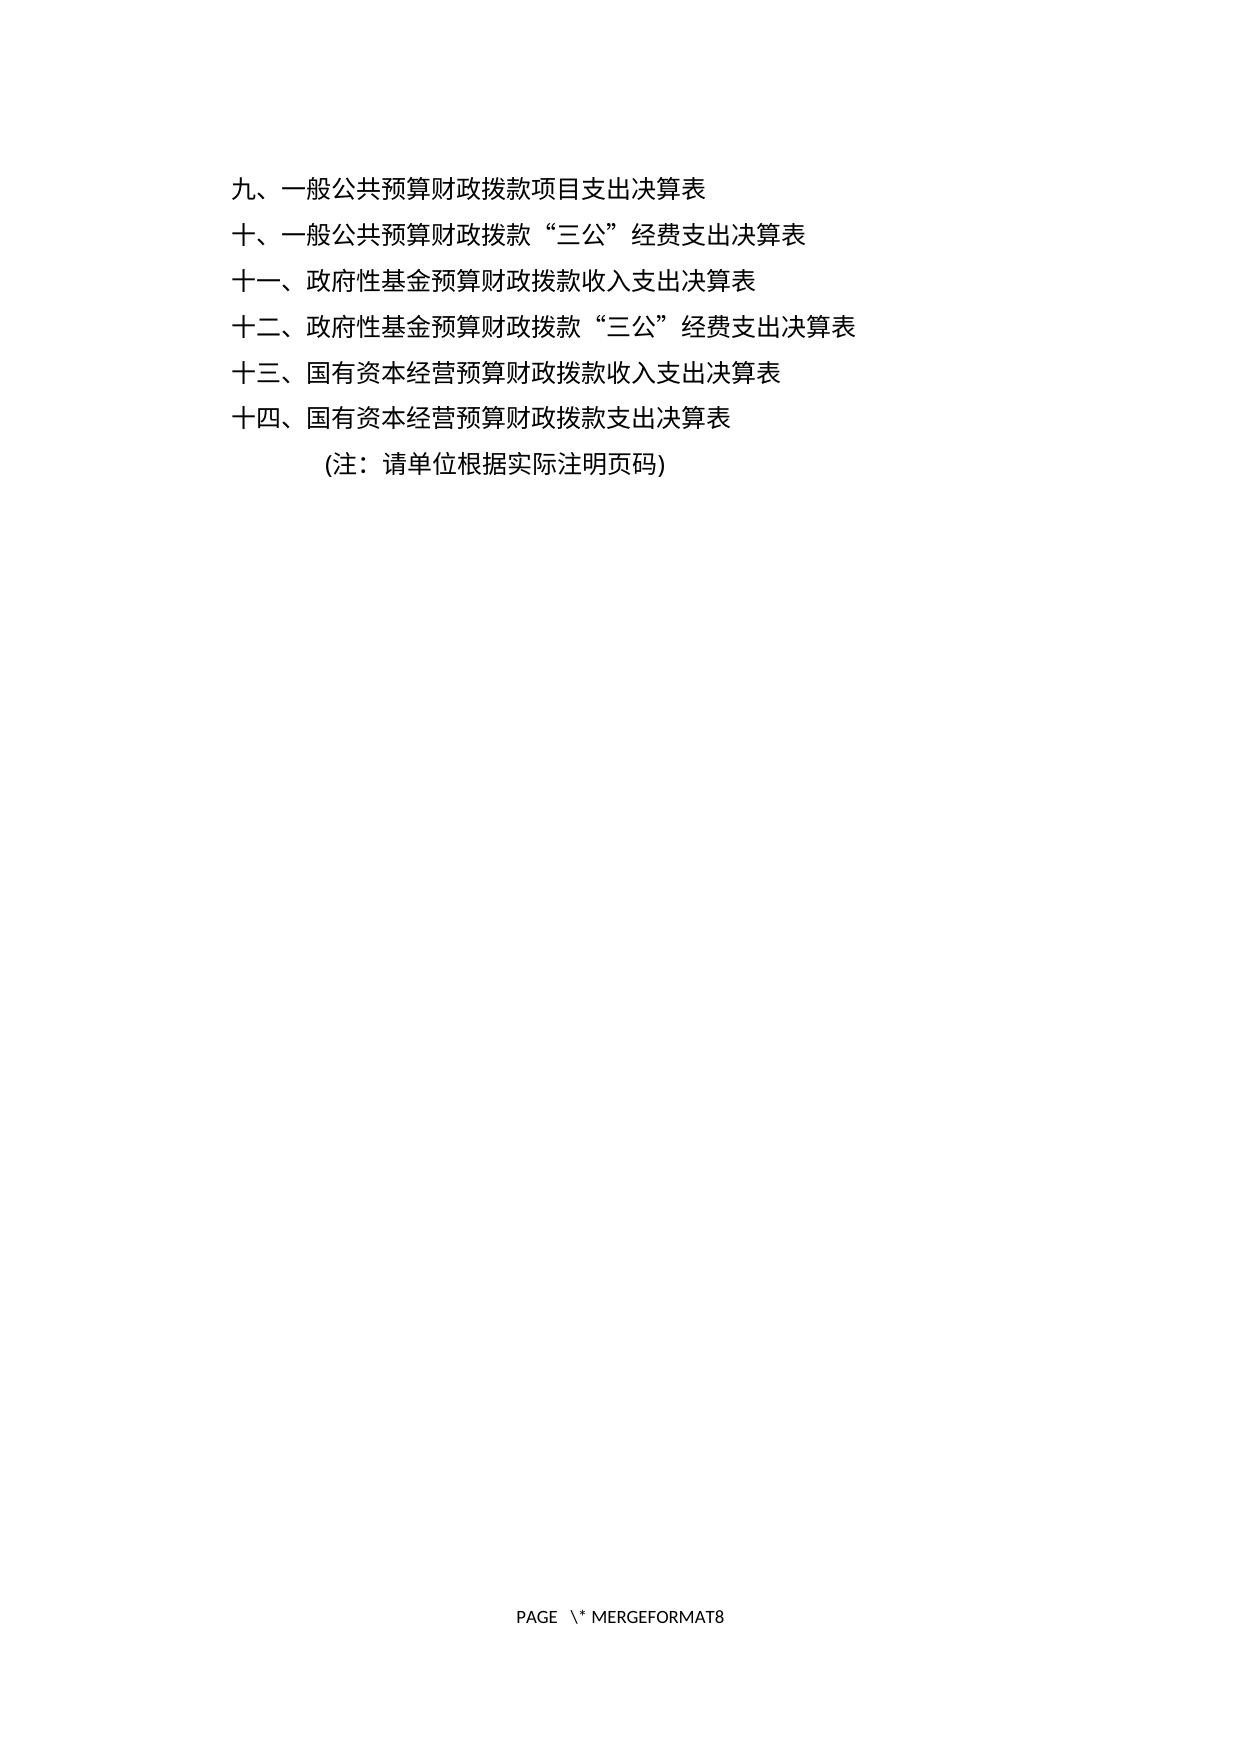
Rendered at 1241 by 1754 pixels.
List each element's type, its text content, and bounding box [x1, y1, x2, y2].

text 九、一般公共预算财政拨款项目支出决算表 [231, 162, 1053, 208]
text (注：请单位根据实际注明页码) [187, 437, 1053, 483]
text 十、一般公共预算财政拨款“三公”经费支出决算表 [231, 208, 1053, 254]
text 十二、政府性基金预算财政拨款“三公”经费支出决算表 [231, 299, 1053, 345]
text 十三、国有资本经营预算财政拨款收入支出决算表 [231, 345, 1053, 391]
text 十四、国有资本经营预算财政拨款支出决算表 [231, 391, 1053, 437]
text 十一、政府性基金预算财政拨款收入支出决算表 [231, 254, 1053, 299]
